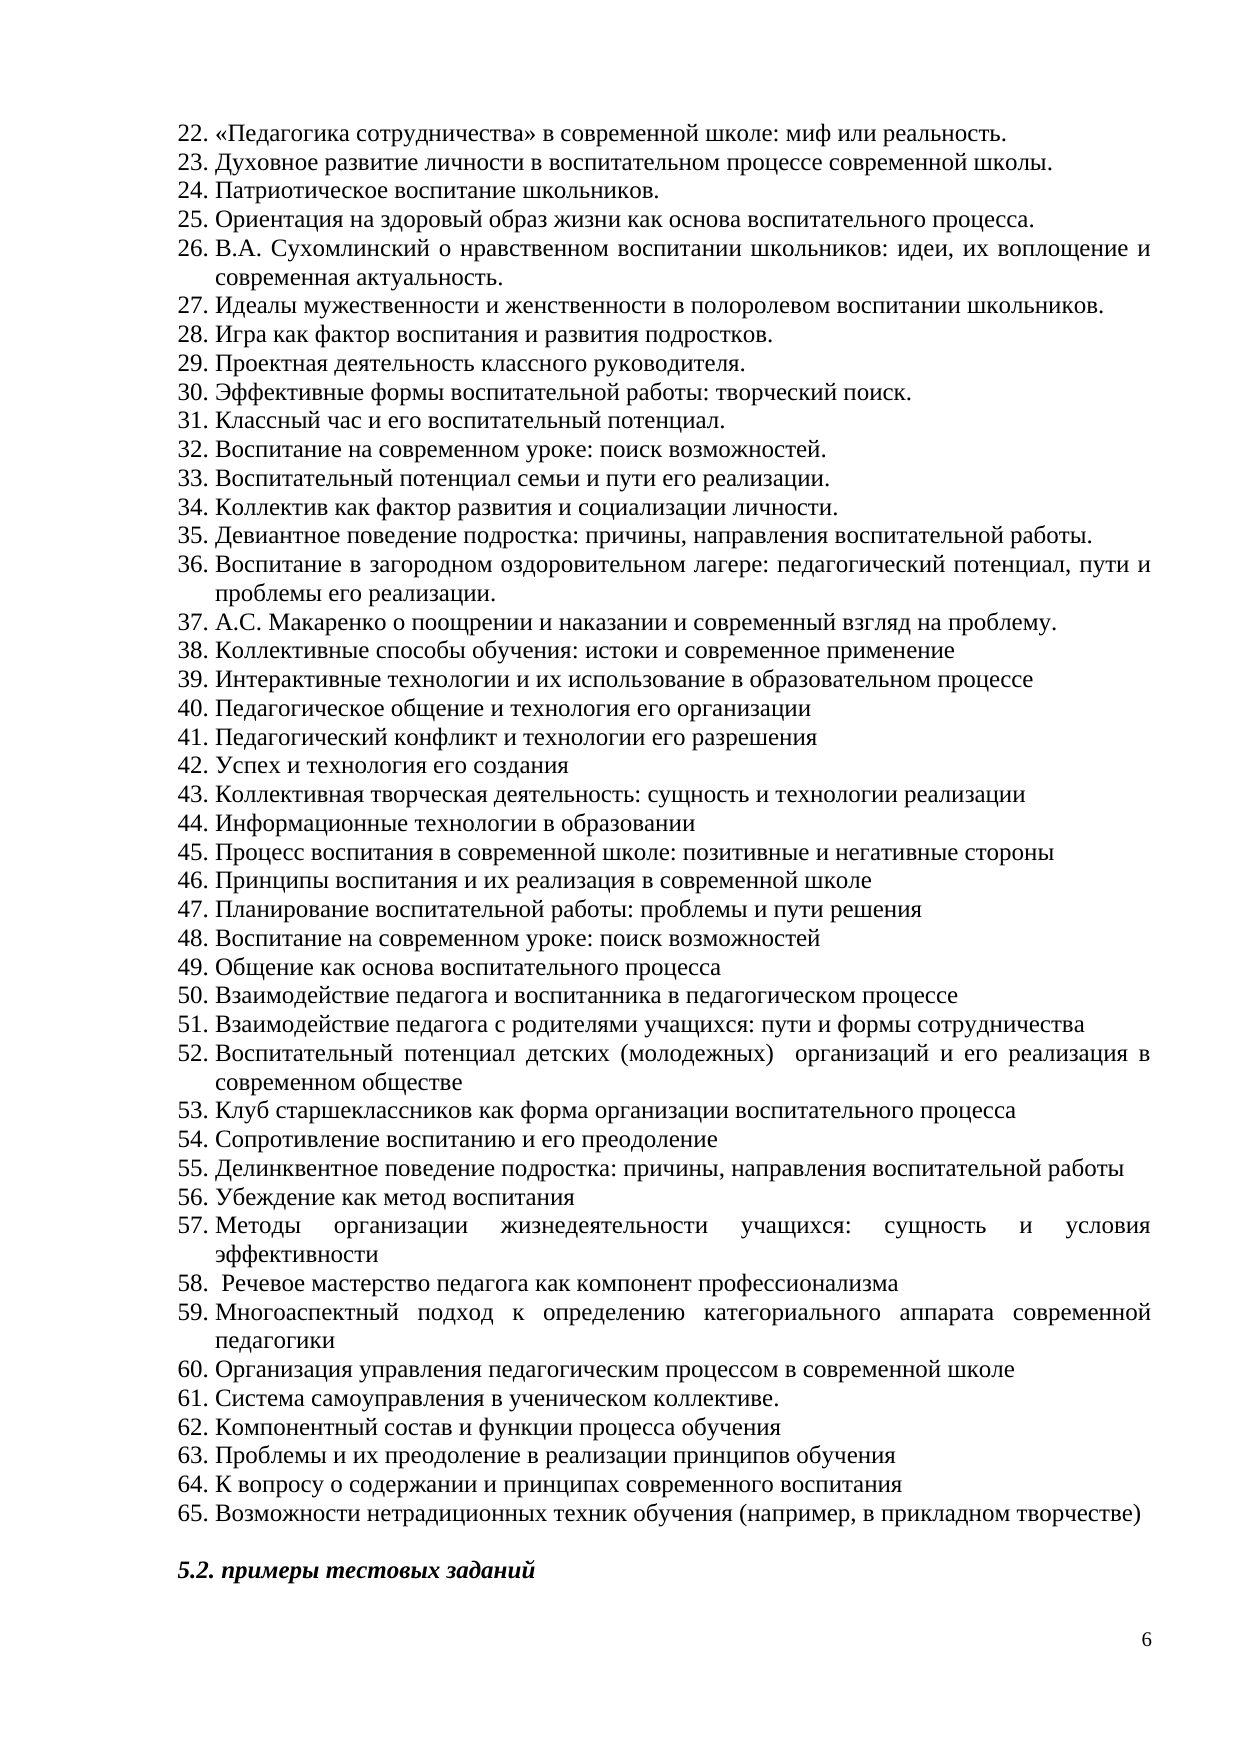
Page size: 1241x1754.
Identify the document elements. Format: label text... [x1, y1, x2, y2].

list Информационные технологии в образовании [177, 808, 1152, 837]
list Воспитание на современном уроке: поиск возможностей. [177, 434, 1152, 463]
list Патриотическое воспитание школьников. [177, 176, 1152, 204]
list Педагогическое общение и технология его организации [177, 693, 1152, 722]
list А.С. Макаренко о поощрении и наказании и современный взгляд на проблему. [177, 607, 1152, 636]
list Система самоуправления в ученическом коллективе. [177, 1383, 1152, 1412]
list Интерактивные технологии и их использование в образовательном процессе [177, 664, 1152, 693]
list Планирование воспитательной работы: проблемы и пути решения [177, 894, 1152, 923]
list Речевое мастерство педагога как компонент профессионализма [177, 1268, 1152, 1297]
list Взаимодействие педагога с родителями учащихся: пути и формы сотрудничества [177, 1009, 1152, 1038]
list Педагогический конфликт и технологии его разрешения [177, 722, 1152, 751]
text 5.2. примеры тестовых заданий [177, 1556, 1152, 1584]
list Методы организации жизнедеятельности учащихся: сущность и условия эффективности [177, 1211, 1152, 1268]
list Ориентация на здоровый образ жизни как основа воспитательного процесса. [177, 204, 1152, 233]
list Клуб старшеклассников как форма организации воспитательного процесса [177, 1096, 1152, 1124]
list Идеалы мужественности и женственности в полоролевом воспитании школьников. [177, 291, 1152, 319]
list Воспитательный потенциал семьи и пути его реализации. [177, 463, 1152, 492]
list Игра как фактор воспитания и развития подростков. [177, 319, 1152, 348]
list Проектная деятельность классного руководителя. [177, 348, 1152, 377]
list Коллективные способы обучения: истоки и современное применение [177, 636, 1152, 664]
list Коллективная творческая деятельность: сущность и технологии реализации [177, 779, 1152, 808]
list К вопросу о содержании и принципах современного воспитания [177, 1469, 1152, 1498]
list Классный час и его воспитательный потенциал. [177, 406, 1152, 434]
list Проблемы и их преодоление в реализации принципов обучения [177, 1441, 1152, 1469]
list В.А. Сухомлинский о нравственном воспитании школьников: идеи, их воплощение и современная актуальность. [177, 233, 1152, 291]
list Общение как основа воспитательного процесса [177, 952, 1152, 981]
list Процесс воспитания в современной школе: позитивные и негативные стороны [177, 837, 1152, 866]
list Принципы воспитания и их реализация в современной школе [177, 866, 1152, 894]
list Компонентный состав и функции процесса обучения [177, 1412, 1152, 1441]
list Девиантное поведение подростка: причины, направления воспитательной работы. [177, 521, 1152, 549]
list Возможности нетрадиционных техник обучения (например, в прикладном творчестве) [177, 1498, 1152, 1527]
list Убеждение как метод воспитания [177, 1182, 1152, 1211]
list Коллектив как фактор развития и социализации личности. [177, 492, 1152, 521]
list «Педагогика сотрудничества» в современной школе: миф или реальность. [177, 118, 1152, 147]
list Эффективные формы воспитательной работы: творческий поиск. [177, 377, 1152, 406]
list Воспитание в загородном оздоровительном лагере: педагогический потенциал, пути и проблемы его реализации. [177, 549, 1152, 607]
list Успех и технология его создания [177, 751, 1152, 779]
list Духовное развитие личности в воспитательном процессе современной школы. [177, 147, 1152, 176]
list Многоаспектный подход к определению категориального аппарата современной педагогики [177, 1297, 1152, 1354]
list Сопротивление воспитанию и его преодоление [177, 1124, 1152, 1153]
list Воспитательный потенциал детских (молодежных) организаций и его реализация в современном обществе [177, 1038, 1152, 1096]
list Взаимодействие педагога и воспитанника в педагогическом процессе [177, 981, 1152, 1009]
list Организация управления педагогическим процессом в современной школе [177, 1354, 1152, 1383]
list Воспитание на современном уроке: поиск возможностей [177, 923, 1152, 952]
list Делинквентное поведение подростка: причины, направления воспитательной работы [177, 1153, 1152, 1182]
